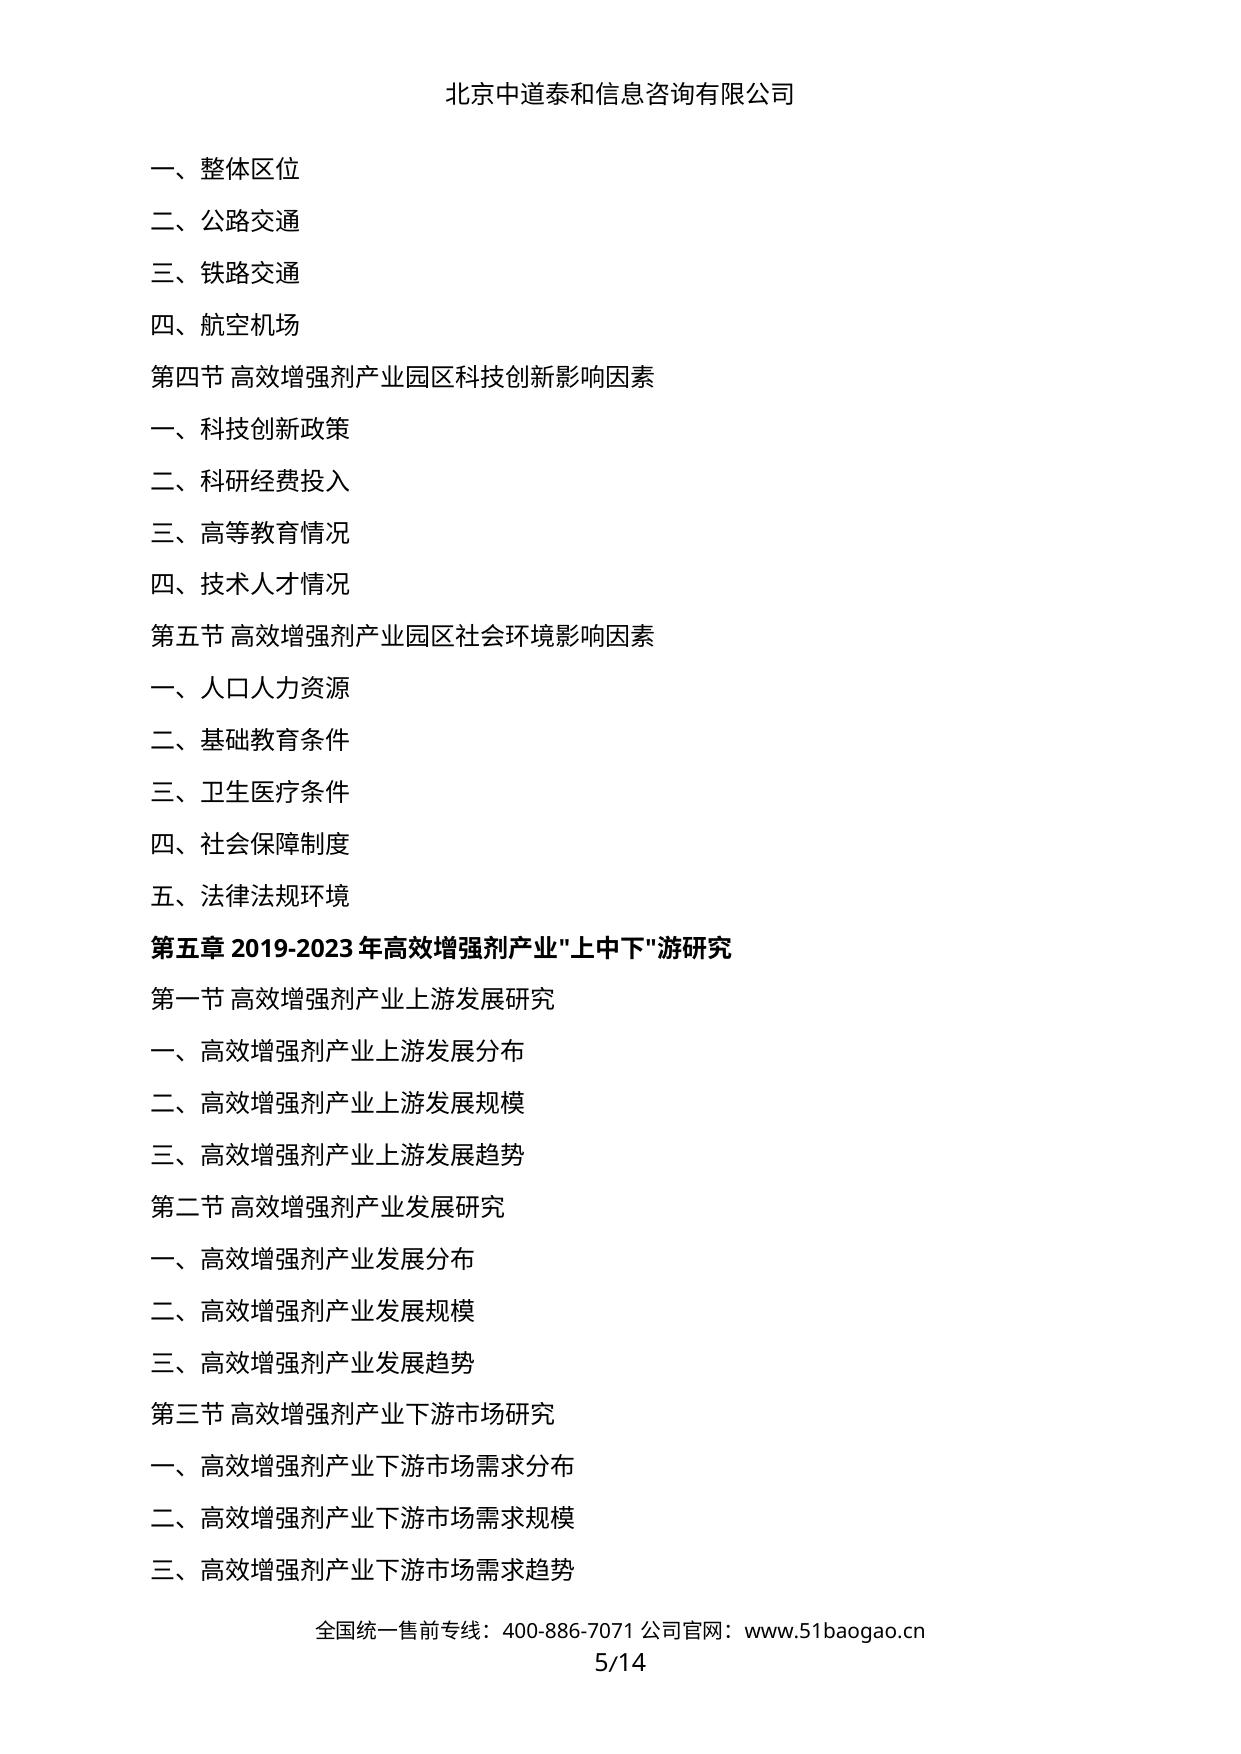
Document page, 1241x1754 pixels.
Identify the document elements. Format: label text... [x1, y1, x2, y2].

text 一、科技创新政策 [150, 409, 1090, 446]
text 第五节 高效增强剂产业园区社会环境影响因素 [150, 617, 1090, 653]
text 第三节 高效增强剂产业下游市场研究 [150, 1395, 1090, 1431]
text 五、法律法规环境 [150, 876, 1090, 912]
text 三、卫生医疗条件 [150, 772, 1090, 809]
text 二、公路交通 [150, 202, 1090, 238]
text 四、技术人才情况 [150, 565, 1090, 601]
text 二、高效增强剂产业下游市场需求规模 [150, 1499, 1090, 1535]
text 第四节 高效增强剂产业园区科技创新影响因素 [150, 357, 1090, 394]
text 第五章 2019-2023年高效增强剂产业"上中下"游研究 [150, 928, 1090, 964]
text 二、高效增强剂产业上游发展规模 [150, 1084, 1090, 1120]
text 二、科研经费投入 [150, 461, 1090, 497]
text 第二节 高效增强剂产业发展研究 [150, 1187, 1090, 1224]
text 三、铁路交通 [150, 254, 1090, 290]
text 三、高效增强剂产业下游市场需求趋势 [150, 1551, 1090, 1587]
text 一、整体区位 [150, 150, 1090, 186]
text 一、高效增强剂产业下游市场需求分布 [150, 1447, 1090, 1483]
text 一、人口人力资源 [150, 669, 1090, 705]
text 三、高等教育情况 [150, 513, 1090, 549]
text 二、基础教育条件 [150, 721, 1090, 757]
text 第一节 高效增强剂产业上游发展研究 [150, 980, 1090, 1016]
text 三、高效增强剂产业上游发展趋势 [150, 1136, 1090, 1172]
text 四、航空机场 [150, 306, 1090, 342]
text 一、高效增强剂产业上游发展分布 [150, 1032, 1090, 1068]
text 二、高效增强剂产业发展规模 [150, 1291, 1090, 1327]
text 三、高效增强剂产业发展趋势 [150, 1343, 1090, 1379]
text 四、社会保障制度 [150, 824, 1090, 861]
text 一、高效增强剂产业发展分布 [150, 1239, 1090, 1276]
